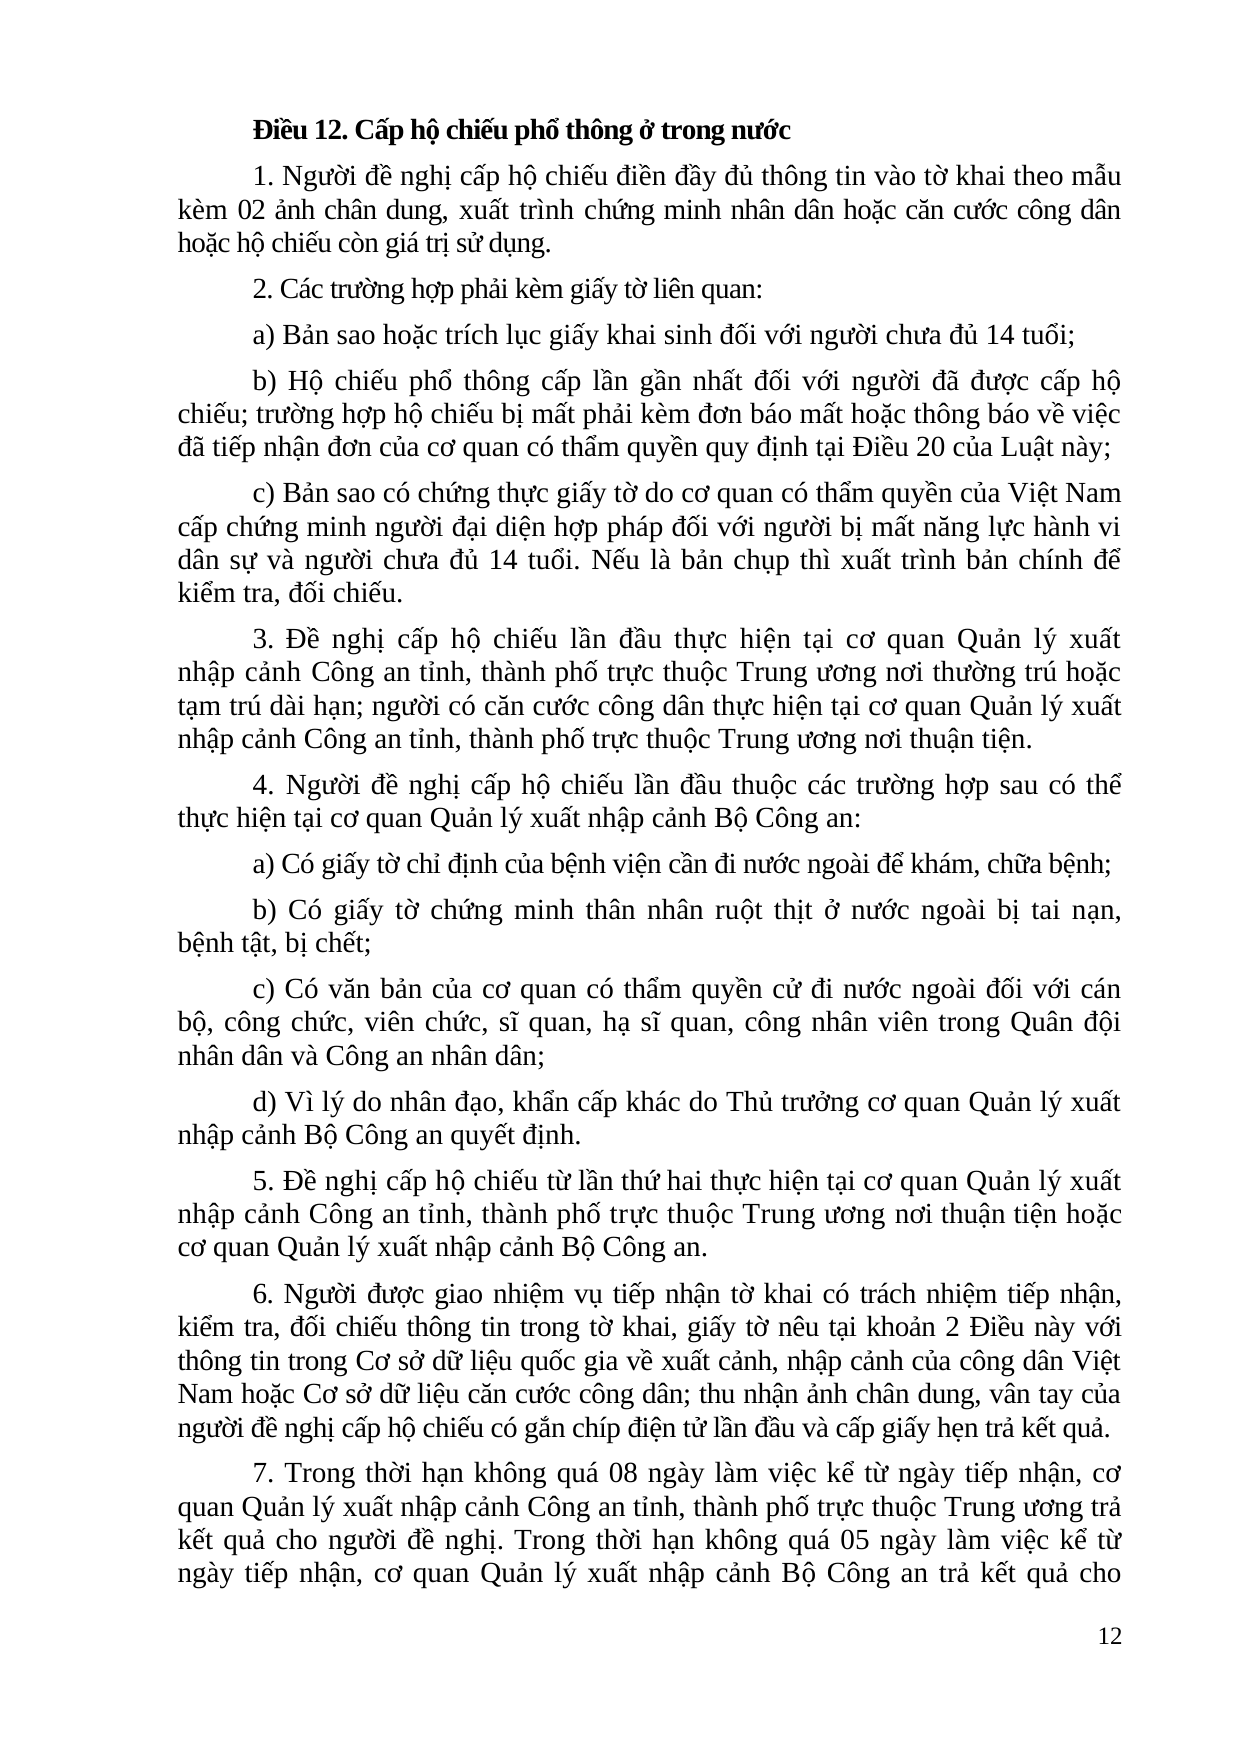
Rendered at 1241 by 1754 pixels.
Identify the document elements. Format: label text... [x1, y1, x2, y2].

text 3. Đề nghị cấp hộ chiếu lần đầu thực hiện tại cơ quan Quản lý xuất nhập cảnh Công an tỉnh, thành phố trực thuộc Trung ương nơi thường trú hoặc tạm trú dài hạn; người có căn cước công dân thực hiện tại cơ quan Quản lý xuất nhập cảnh Công an tỉnh, thành phố trực thuộc Trung ương nơi thuận tiện. [177, 622, 1122, 755]
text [177, 1456, 1122, 1589]
text c) Bản sao có chứng thực giấy tờ do cơ quan có thẩm quyền của Việt Nam cấp chứng minh người đại diện hợp pháp đối với người bị mất năng lực hành vi dân sự và người chưa đủ 14 tuổi. Nếu là bản chụp thì xuất trình bản chính để kiểm tra, đối chiếu. [177, 476, 1122, 609]
text 4. Người đề nghị cấp hộ chiếu lần đầu thuộc các trường hợp sau có thể thực hiện tại cơ quan Quản lý xuất nhập cảnh Bộ Công an: [177, 768, 1122, 834]
text 1. Người đề nghị cấp hộ chiếu điền đầy đủ thông tin vào tờ khai theo mẫu kèm 02 ảnh chân dung, xuất trình chứng minh nhân dân hoặc căn cước công dân hoặc hộ chiếu còn giá trị sử dụng. [177, 158, 1122, 259]
text a) Có giấy tờ chỉ định của bệnh viện cần đi nước ngoài để khám, chữa bệnh; [177, 847, 1122, 880]
subtitle Điều 12. Cấp hộ chiếu phổ thông ở trong nước [177, 112, 1122, 146]
text b) Có giấy tờ chứng minh thân nhân ruột thịt ở nước ngoài bị tai nạn, bệnh tật, bị chết; [177, 893, 1122, 959]
text 6. Người được giao nhiệm vụ tiếp nhận tờ khai có trách nhiệm tiếp nhận, kiểm tra, đối chiếu thông tin trong tờ khai, giấy tờ nêu tại khoản 2 Điều này với thông tin trong Cơ sở dữ liệu quốc gia về xuất cảnh, nhập cảnh của công dân Việt Nam hoặc Cơ sở dữ liệu căn cước công dân; thu nhận ảnh chân dung, vân tay của người đề nghị cấp hộ chiếu có gắn chíp điện tử lần đầu và cấp giấy hẹn trả kết quả. [177, 1276, 1122, 1444]
text a) Bản sao hoặc trích lục giấy khai sinh đối với người chưa đủ 14 tuổi; [177, 318, 1122, 351]
text b) Hộ chiếu phổ thông cấp lần gần nhất đối với người đã được cấp hộ chiếu; trường hợp hộ chiếu bị mất phải kèm đơn báo mất hoặc thông báo về việc đã tiếp nhận đơn của cơ quan có thẩm quyền quy định tại Điều 20 của Luật này; [177, 363, 1122, 463]
text d) Vì lý do nhân đạo, khẩn cấp khác do Thủ trưởng cơ quan Quản lý xuất nhập cảnh Bộ Công an quyết định. [177, 1084, 1122, 1151]
text 5. Đề nghị cấp hộ chiếu từ lần thứ hai thực hiện tại cơ quan Quản lý xuất nhập cảnh Công an tỉnh, thành phố trực thuộc Trung ương nơi thuận tiện hoặc cơ quan Quản lý xuất nhập cảnh Bộ Công an. [177, 1163, 1122, 1263]
text 2. Các trường hợp phải kèm giấy tờ liên quan: [177, 272, 1122, 305]
text c) Có văn bản của cơ quan có thẩm quyền cử đi nước ngoài đối với cán bộ, công chức, viên chức, sĩ quan, hạ sĩ quan, công nhân viên trong Quân đội nhân dân và Công an nhân dân; [177, 972, 1122, 1072]
